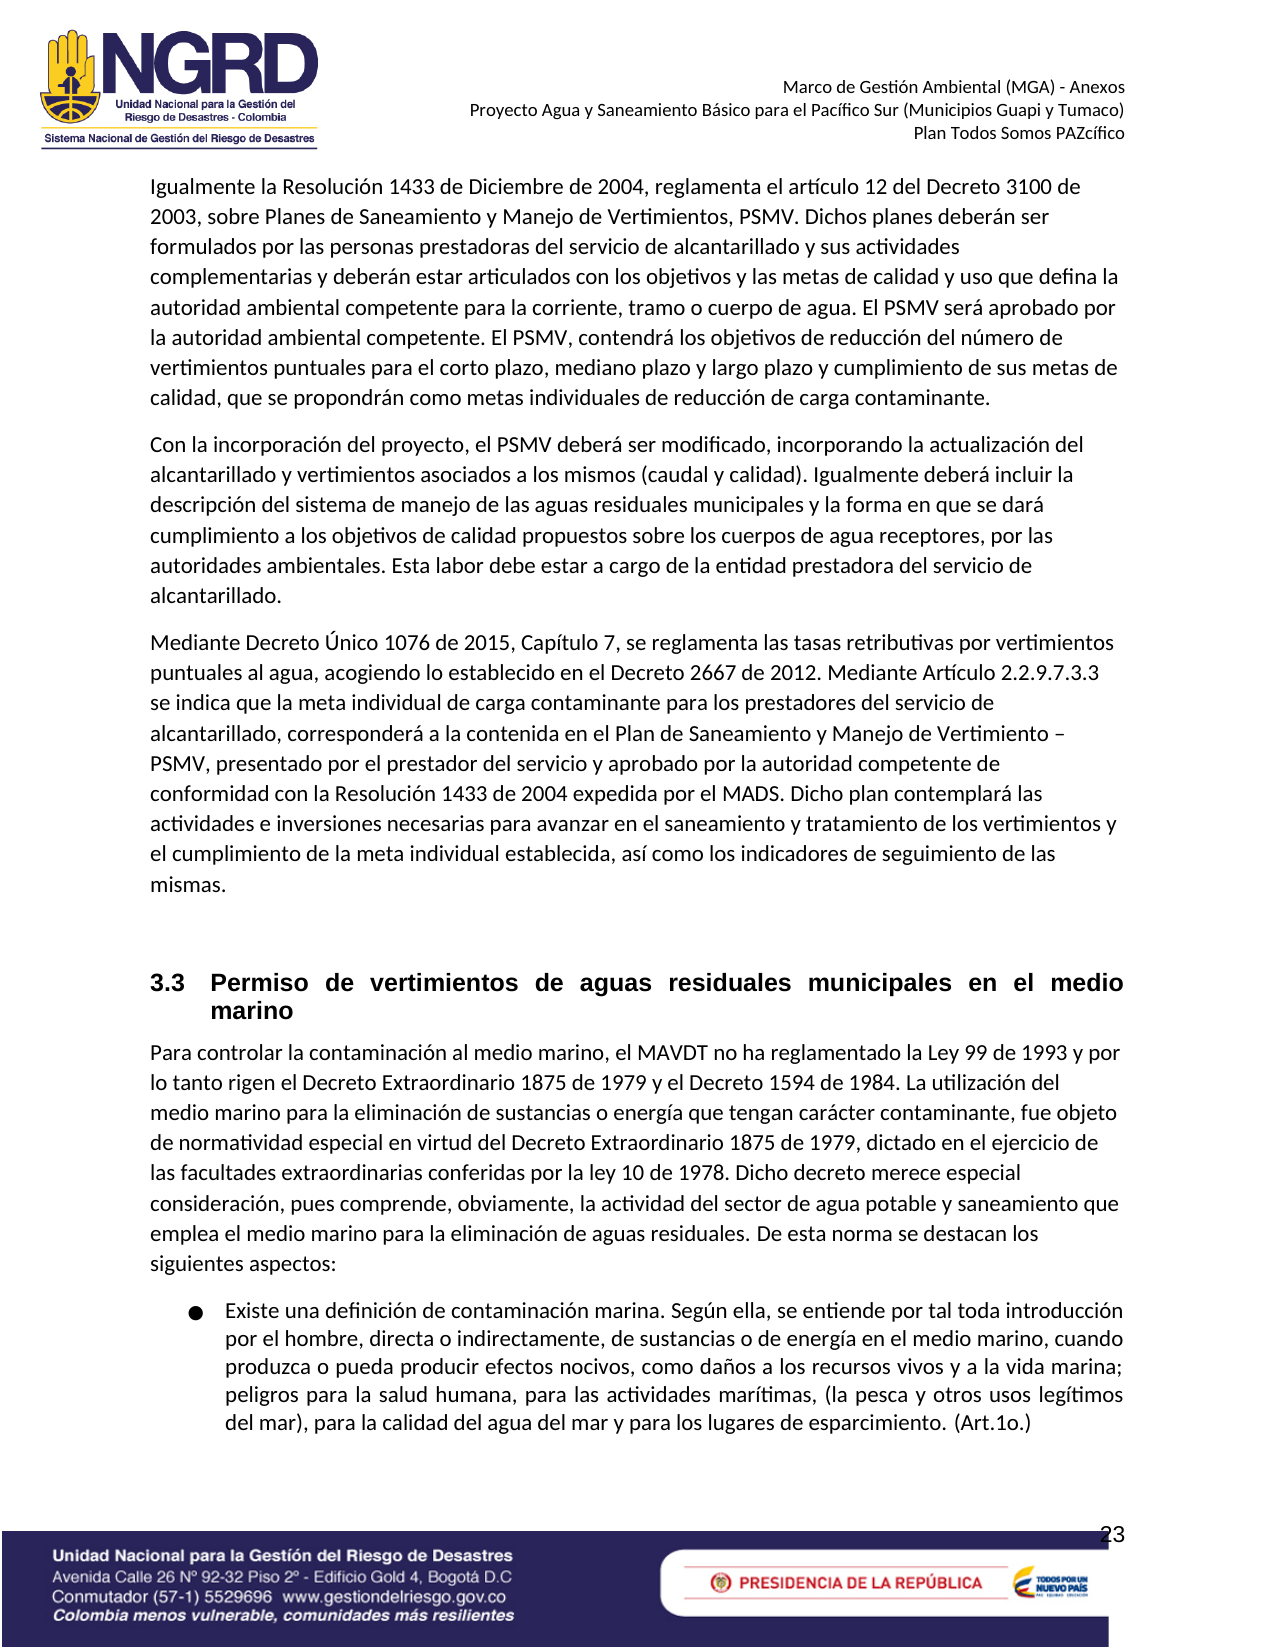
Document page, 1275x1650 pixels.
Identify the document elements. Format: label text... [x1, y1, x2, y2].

text Con la incorporación del proyecto, el PSMV deberá ser modificado, incorporando la actualización del alcantarillado y vertimientos asociados a los mismos (caudal y calidad). Igualmente deberá incluir la descripción del sistema de manejo de las aguas residuales municipales y la forma en que se dará cumplimiento a los objetivos de calidad propuestos sobre los cuerpos de agua receptores, por las autoridades ambientales. Esta labor debe estar a cargo de la entidad prestadora del servicio de alcantarillado. [150, 430, 1125, 609]
list Existe una definición de contaminación marina. Según ella, se entiende por tal toda introducción por el hombre, directa o indirectamente, de sustancias o de energía en el medio marino, cuando produzca o pueda producir efectos nocivos, como daños a los recursos vivos y a la vida marina; peligros para la salud humana, para las actividades marítimas, (la pesca y otros usos legítimos del mar), para la calidad del agua del mar y para los lugares de esparcimiento. (Art.1o.) [187, 1296, 1125, 1436]
picture [39, 26, 321, 152]
subtitle Permiso de vertimientos de aguas residuales municipales en el medio marino [150, 968, 1125, 1025]
picture [2, 1531, 1109, 1647]
text Igualmente la Resolución 1433 de Diciembre de 2004, reglamenta el artículo 12 del Decreto 3100 de 2003, sobre Planes de Saneamiento y Manejo de Vertimientos, PSMV. Dichos planes deberán ser formulados por las personas prestadoras del servicio de alcantarillado y sus actividades complementarias y deberán estar articulados con los objetivos y las metas de calidad y uso que defina la autoridad ambiental competente para la corriente, tramo o cuerpo de agua. El PSMV será aprobado por la autoridad ambiental competente. El PSMV, contendrá los objetivos de reducción del número de vertimientos puntuales para el corto plazo, mediano plazo y largo plazo y cumplimiento de sus metas de calidad, que se propondrán como metas individuales de reducción de carga contaminante. [150, 172, 1125, 411]
text Para controlar la contaminación al medio marino, el MAVDT no ha reglamentado la Ley 99 de 1993 y por lo tanto rigen el Decreto Extraordinario 1875 de 1979 y el Decreto 1594 de 1984. La utilización del medio marino para la eliminación de sustancias o energía que tengan carácter contaminante, fue objeto de normatividad especial en virtud del Decreto Extraordinario 1875 de 1979, dictado en el ejercicio de las facultades extraordinarias conferidas por la ley 10 de 1978. Dicho decreto merece especial consideración, pues comprende, obviamente, la actividad del sector de agua potable y saneamiento que emplea el medio marino para la eliminación de aguas residuales. De esta norma se destacan los siguientes aspectos: [150, 1038, 1125, 1277]
text Mediante Decreto Único 1076 de 2015, Capítulo 7, se reglamenta las tasas retributivas por vertimientos puntuales al agua, acogiendo lo establecido en el Decreto 2667 de 2012. Mediante Artículo 2.2.9.7.3.3 se indica que la meta individual de carga contaminante para los prestadores del servicio de alcantarillado, corresponderá a la contenida en el Plan de Saneamiento y Manejo de Vertimiento – PSMV, presentado por el prestador del servicio y aprobado por la autoridad competente de conformidad con la Resolución 1433 de 2004 expedida por el MADS. Dicho plan contemplará las actividades e inversiones necesarias para avanzar en el saneamiento y tratamiento de los vertimientos y el cumplimiento de la meta individual establecida, así como los indicadores de seguimiento de las mismas. [150, 628, 1125, 898]
